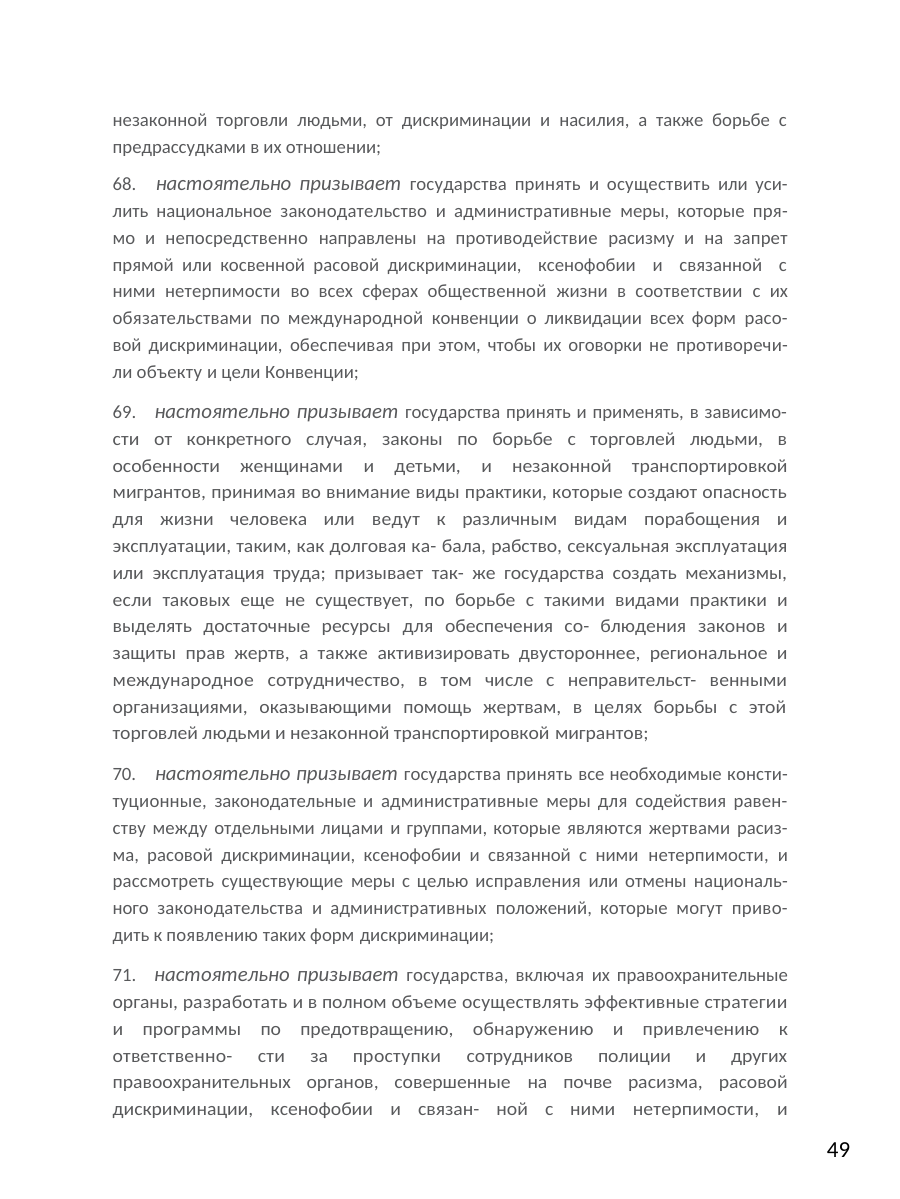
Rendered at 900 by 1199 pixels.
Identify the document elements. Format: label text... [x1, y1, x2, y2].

list настоятельно призывает государства принять все необходимые консти- туционные, законодательные и административные меры для содействия равен- ству между отдельными лицами и группами, которые являются жертвами расиз- ма, расовой дискриминации, ксенофобии и связанной с ними нетерпимости, и рассмотреть существующие меры с целью исправления или отмены националь- ного законодательства и административных положений, которые могут приво- дить к появлению таких форм дискриминации; [112, 760, 788, 946]
list настоятельно призывает государства принять и применять, в зависимо- сти от конкретного случая, законы по борьбе с торговлей людьми, в особенности женщинами и детьми, и незаконной транспортировкой мигрантов, принимая во внимание виды практики, которые создают опасность для жизни человека или ведут к различным видам порабощения и эксплуатации, таким, как долговая ка- бала, рабство, сексуальная эксплуатация или эксплуатация труда; призывает так- же государства создать механизмы, если таковых еще не существует, по борьбе с такими видами практики и выделять достаточные ресурсы для обеспечения со- блюдения законов и защиты прав жертв, а также активизировать двустороннее, региональное и международное сотрудничество, в том числе с неправительст- венными организациями, оказывающими помощь жертвам, в целях борьбы с этой торговлей людьми и незаконной транспортировкой мигрантов; [112, 398, 788, 744]
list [112, 961, 788, 1120]
list настоятельно призывает государства принять и осуществить или уси- лить национальное законодательство и административные меры, которые пря- мо и непосредственно направлены на противодействие расизму и на запрет прямой или косвенной расовой дискриминации, ксенофобии и связанной с ними нетерпимости во всех сферах общественной жизни в соответствии с их обязательствами по международной конвенции о ликвидации всех форм расо- вой дискриминации, обеспечивая при этом, чтобы их оговорки не противоречи- ли объекту и цели Конвенции; [112, 170, 788, 383]
text незаконной торговли людьми, от дискриминации и насилия, а также борьбе с предрассудками в их отношении; [112, 109, 788, 158]
